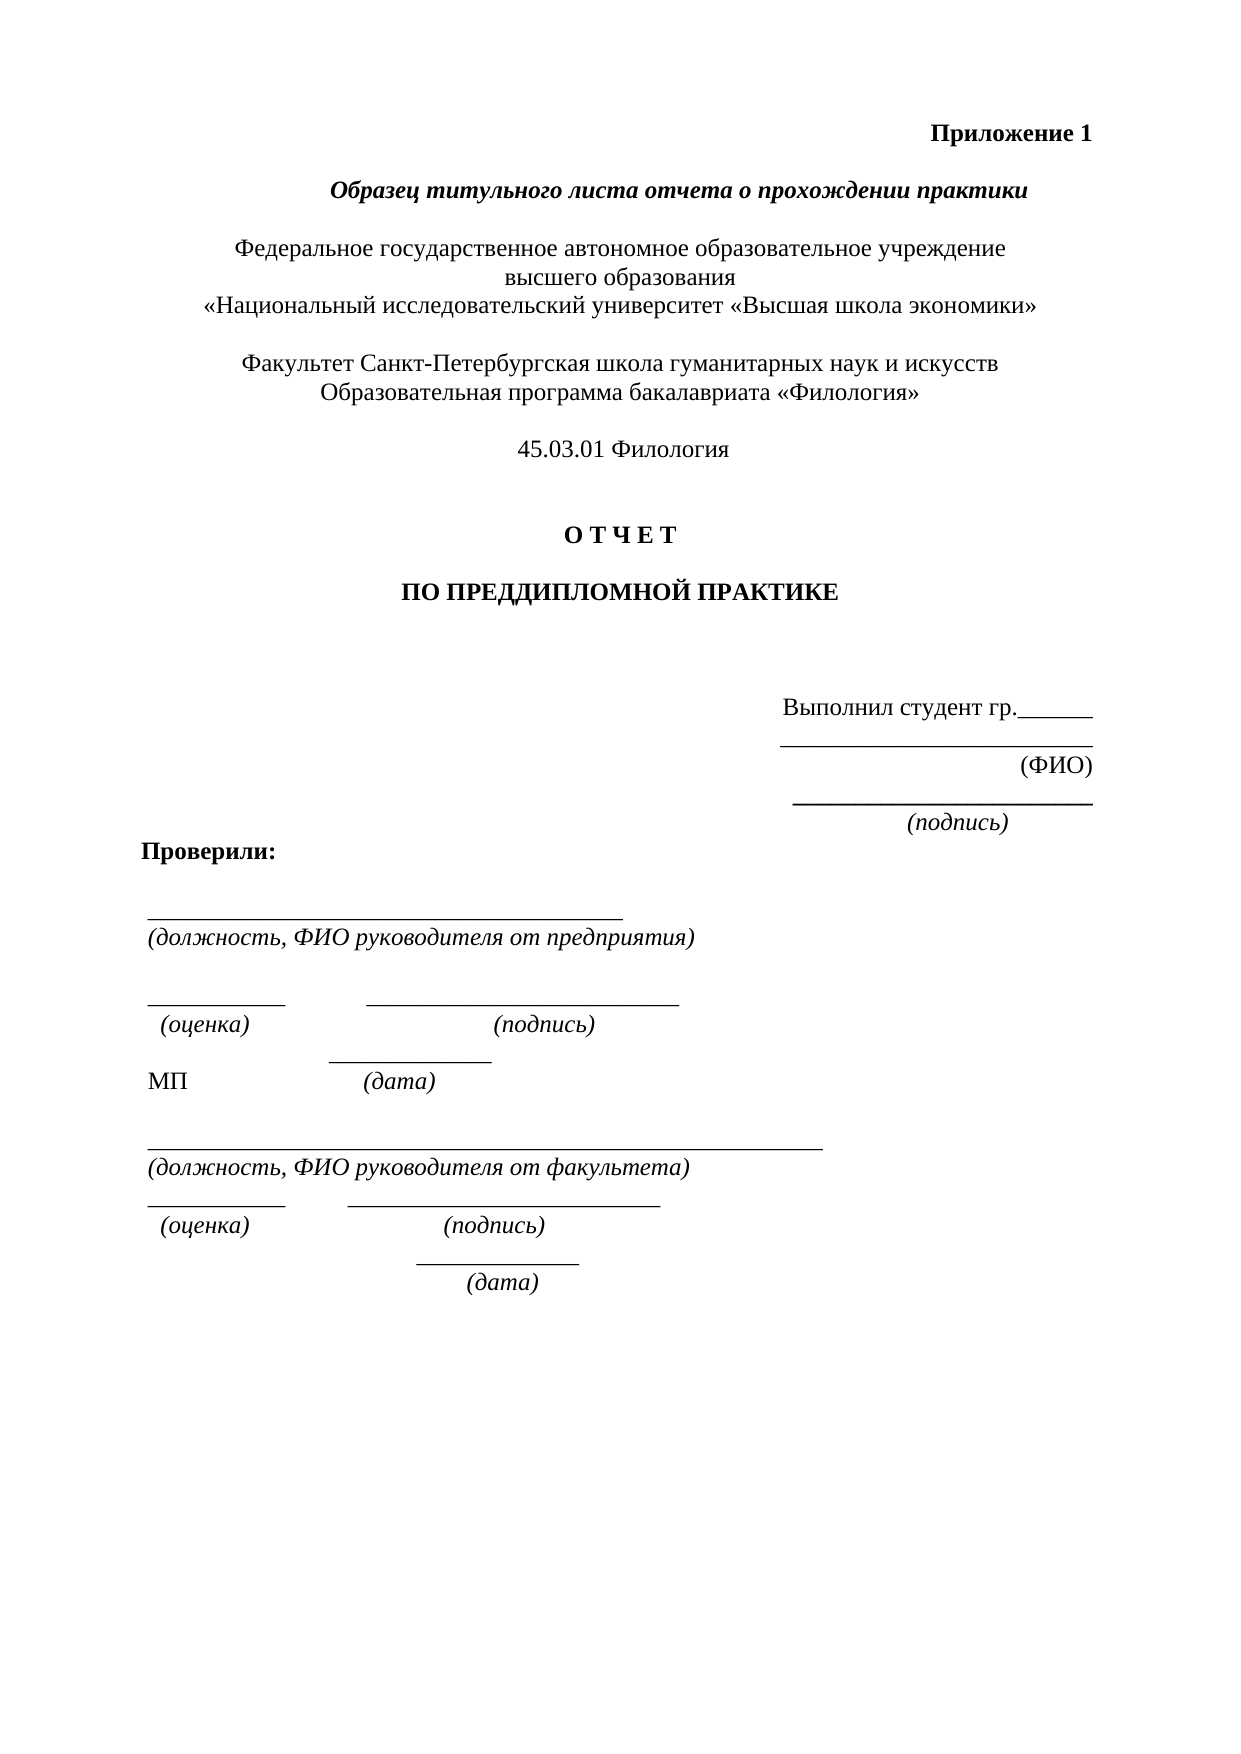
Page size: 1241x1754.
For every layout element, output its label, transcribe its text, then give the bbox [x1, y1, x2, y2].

text Проверили: [103, 836, 1093, 865]
text (должность, ФИО руководителя от предприятия) [148, 922, 1093, 951]
text «Национальный исследовательский университет «Высшая школа экономики» [148, 291, 1093, 319]
text _____________ [148, 1037, 1093, 1066]
text высшего образования [148, 262, 1092, 291]
text Образовательная программа бакалавриата «Филология» [148, 377, 1092, 406]
text _________________________ [148, 721, 1093, 750]
text (должность, ФИО руководителя от факультета) [148, 1152, 1093, 1181]
text ПО ПРЕДДИПЛОМНОЙ ПРАКТИКЕ [148, 577, 1093, 606]
text (оценка) (подпись) [148, 1210, 1093, 1239]
text Выполнил студент гр.______ [148, 692, 1093, 721]
text (подпись) [148, 807, 1093, 836]
text 45.03.01 Филология [148, 434, 1093, 463]
text (оценка) (подпись) [148, 1009, 1093, 1037]
text МП (дата) [148, 1066, 1093, 1095]
text _____________ [148, 1239, 1093, 1267]
text Приложение 1 [148, 118, 1092, 147]
text О Т Ч Е Т [148, 521, 1093, 577]
text Факультет Санкт-Петербургская школа гуманитарных наук и искусств [148, 348, 1093, 377]
text (ФИО) [148, 750, 1093, 779]
text ______________________________________________________ [148, 1124, 1093, 1152]
text (дата) [148, 1267, 1093, 1296]
text ______________________________________ [148, 894, 1093, 922]
text ________________________ [148, 779, 1093, 807]
text Образец титульного листа отчета о прохождении практики [266, 176, 1093, 204]
text ___________ _________________________ [148, 1181, 1093, 1210]
text Федеральное государственное автономное образовательное учреждение [148, 233, 1092, 262]
text ___________ _________________________ [148, 980, 1093, 1009]
